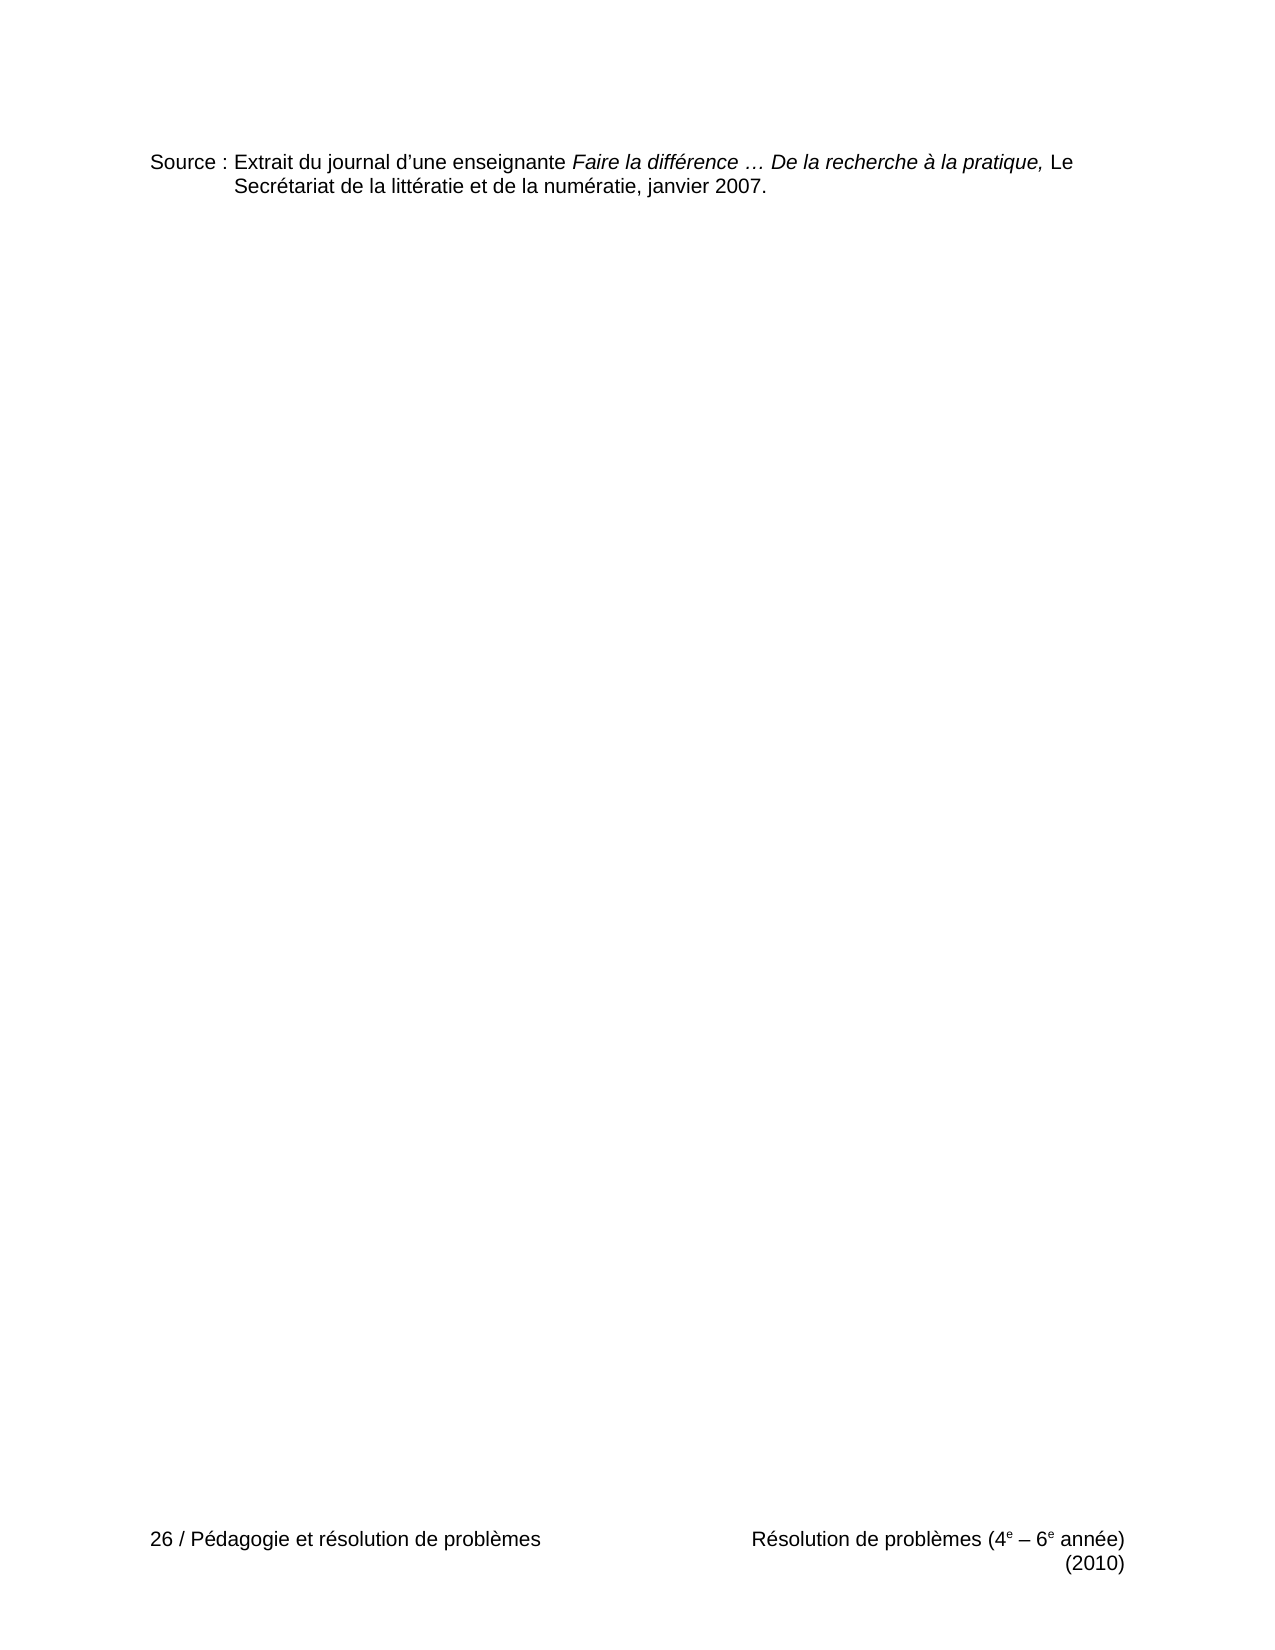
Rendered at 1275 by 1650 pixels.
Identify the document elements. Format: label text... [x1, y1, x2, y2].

text Source : Extrait du journal d’une enseignante Faire la différence … De la recherche à la pratique, Le Secrétariat de la littératie et de la numératie, janvier 2007. [150, 150, 1125, 198]
